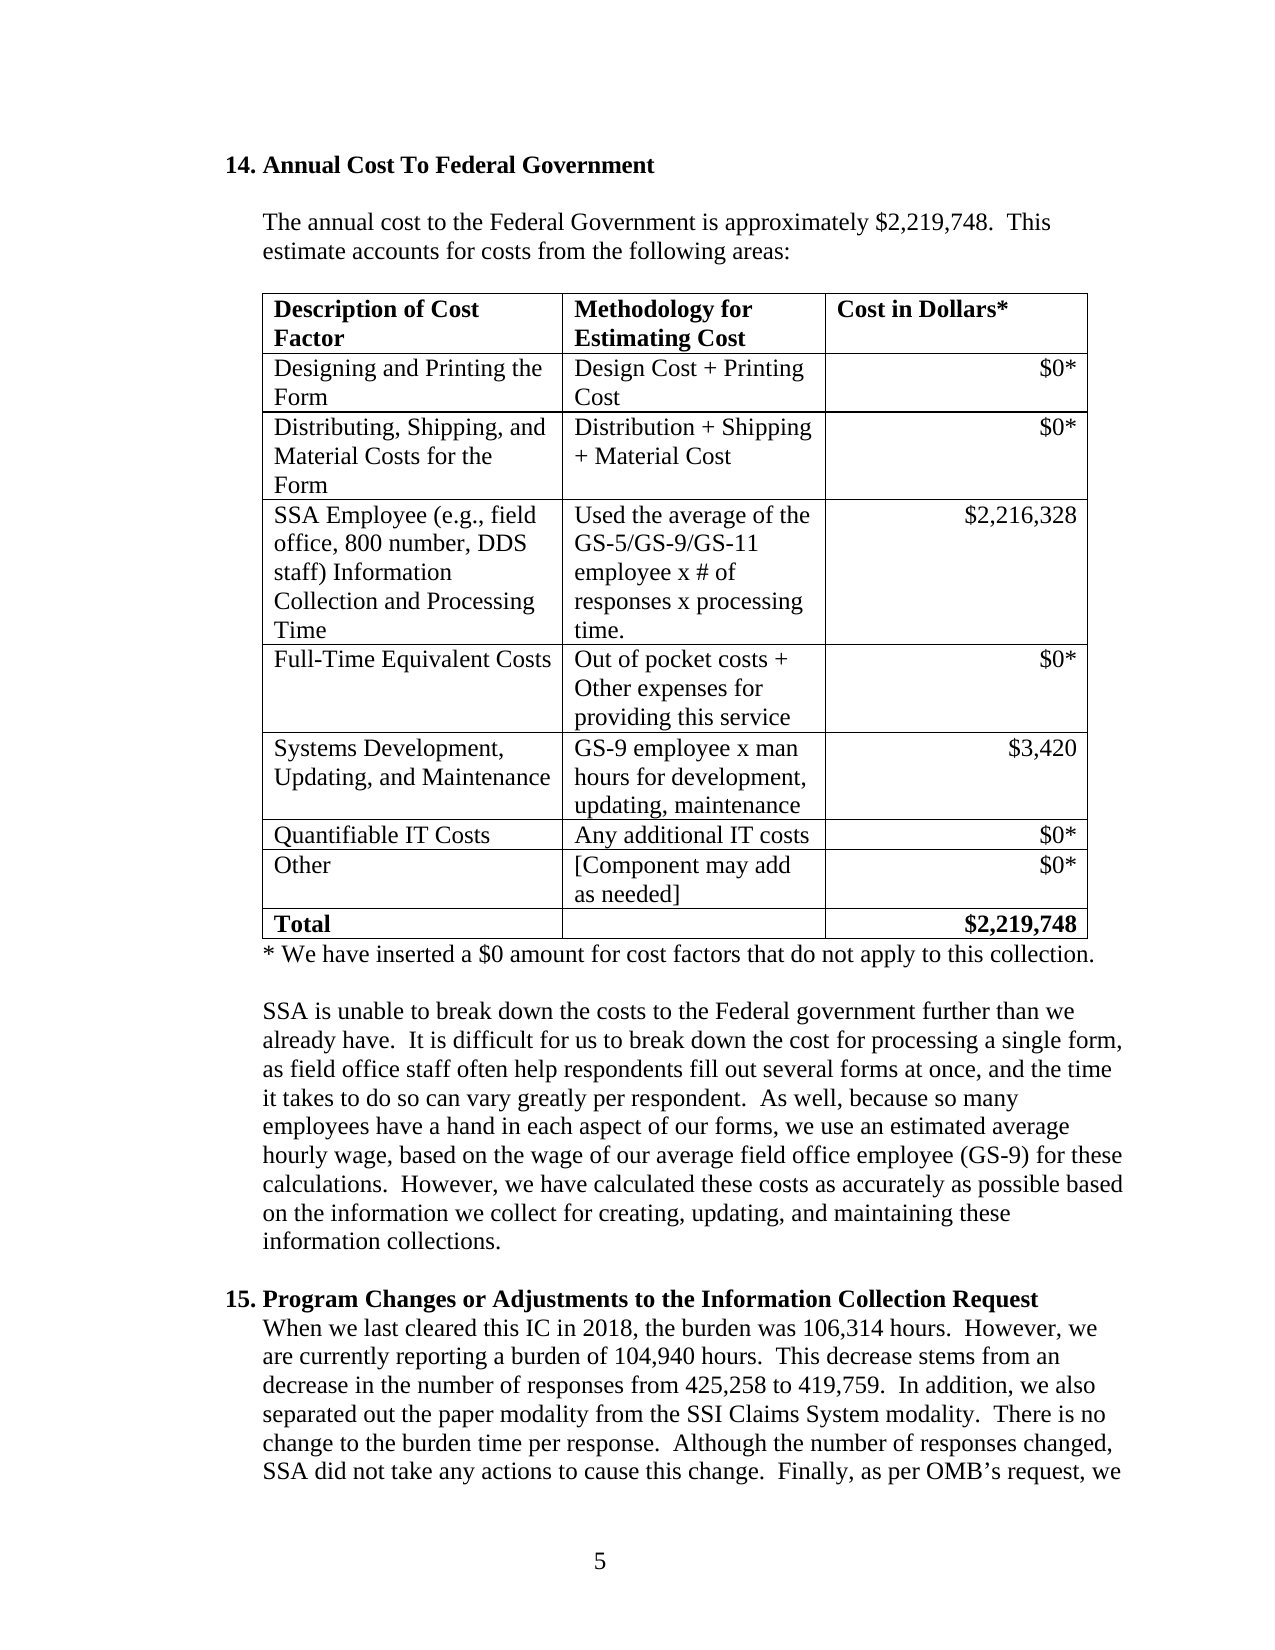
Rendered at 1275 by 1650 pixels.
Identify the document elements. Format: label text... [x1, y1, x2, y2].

table_cell $0* [826, 354, 1087, 411]
table_cell Design Cost + Printing Cost [563, 354, 825, 411]
table_cell SSA Employee (e.g., field office, 800 number, DDS staff) Information Collection and Processing Time [263, 500, 562, 643]
table_header Description of Cost Factor [263, 294, 562, 352]
text * We have inserted a $0 amount for cost factors that do not apply to this collection. [262, 939, 1125, 968]
table_cell $2,216,328 [826, 500, 1087, 643]
table_header Cost in Dollars* [826, 294, 1087, 352]
table_cell $3,420 [826, 733, 1087, 819]
table_cell $0* [826, 850, 1087, 908]
table_cell Systems Development, Updating, and Maintenance [263, 733, 562, 819]
table_cell Designing and Printing the Form [263, 354, 562, 411]
table_cell Quantifiable IT Costs [263, 820, 562, 849]
table_cell Distribution + Shipping + Material Cost [563, 413, 825, 499]
text The annual cost to the Federal Government is approximately $2,219,748. This estimate accounts for costs from the following areas: [262, 207, 1125, 293]
table_cell [563, 909, 825, 938]
table_cell Used the average of the GS-5/GS-9/GS-11 employee x # of responses x processing time. [563, 500, 825, 643]
table_cell Other [263, 850, 562, 908]
table_cell Any additional IT costs [563, 820, 825, 849]
text SSA is unable to break down the costs to the Federal government further than we already have. It is difficult for us to break down the cost for processing a single form, as field office staff often help respondents fill out several forms at once, and the time it takes to do so can vary greatly per respondent. As well, because so many employees have a hand in each aspect of our forms, we use an estimated average hourly wage, based on the wage of our average field office employee (GS-9) for these calculations. However, we have calculated these costs as accurately as possible based on the information we collect for creating, updating, and maintaining these information collections. [262, 996, 1125, 1255]
table_cell Out of pocket costs + Other expenses for providing this service [563, 645, 825, 732]
table_cell Total [263, 909, 562, 938]
table_cell $2,219,748 [826, 909, 1087, 938]
table_cell $0* [826, 820, 1087, 849]
table_cell $0* [826, 413, 1087, 499]
table_cell Distributing, Shipping, and Material Costs for the Form [263, 413, 562, 499]
table_cell $0* [826, 645, 1087, 732]
list Program Changes or Adjustments to the Information Collection Request [225, 1284, 1125, 1313]
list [262, 1313, 1125, 1485]
table_cell GS-9 employee x man hours for development, updating, maintenance [563, 733, 825, 819]
table_cell [Component may add as needed] [563, 850, 825, 908]
list Annual Cost To Federal Government [225, 150, 1125, 207]
table_header Methodology for Estimating Cost [563, 294, 825, 352]
table_cell Full-Time Equivalent Costs [263, 645, 562, 732]
